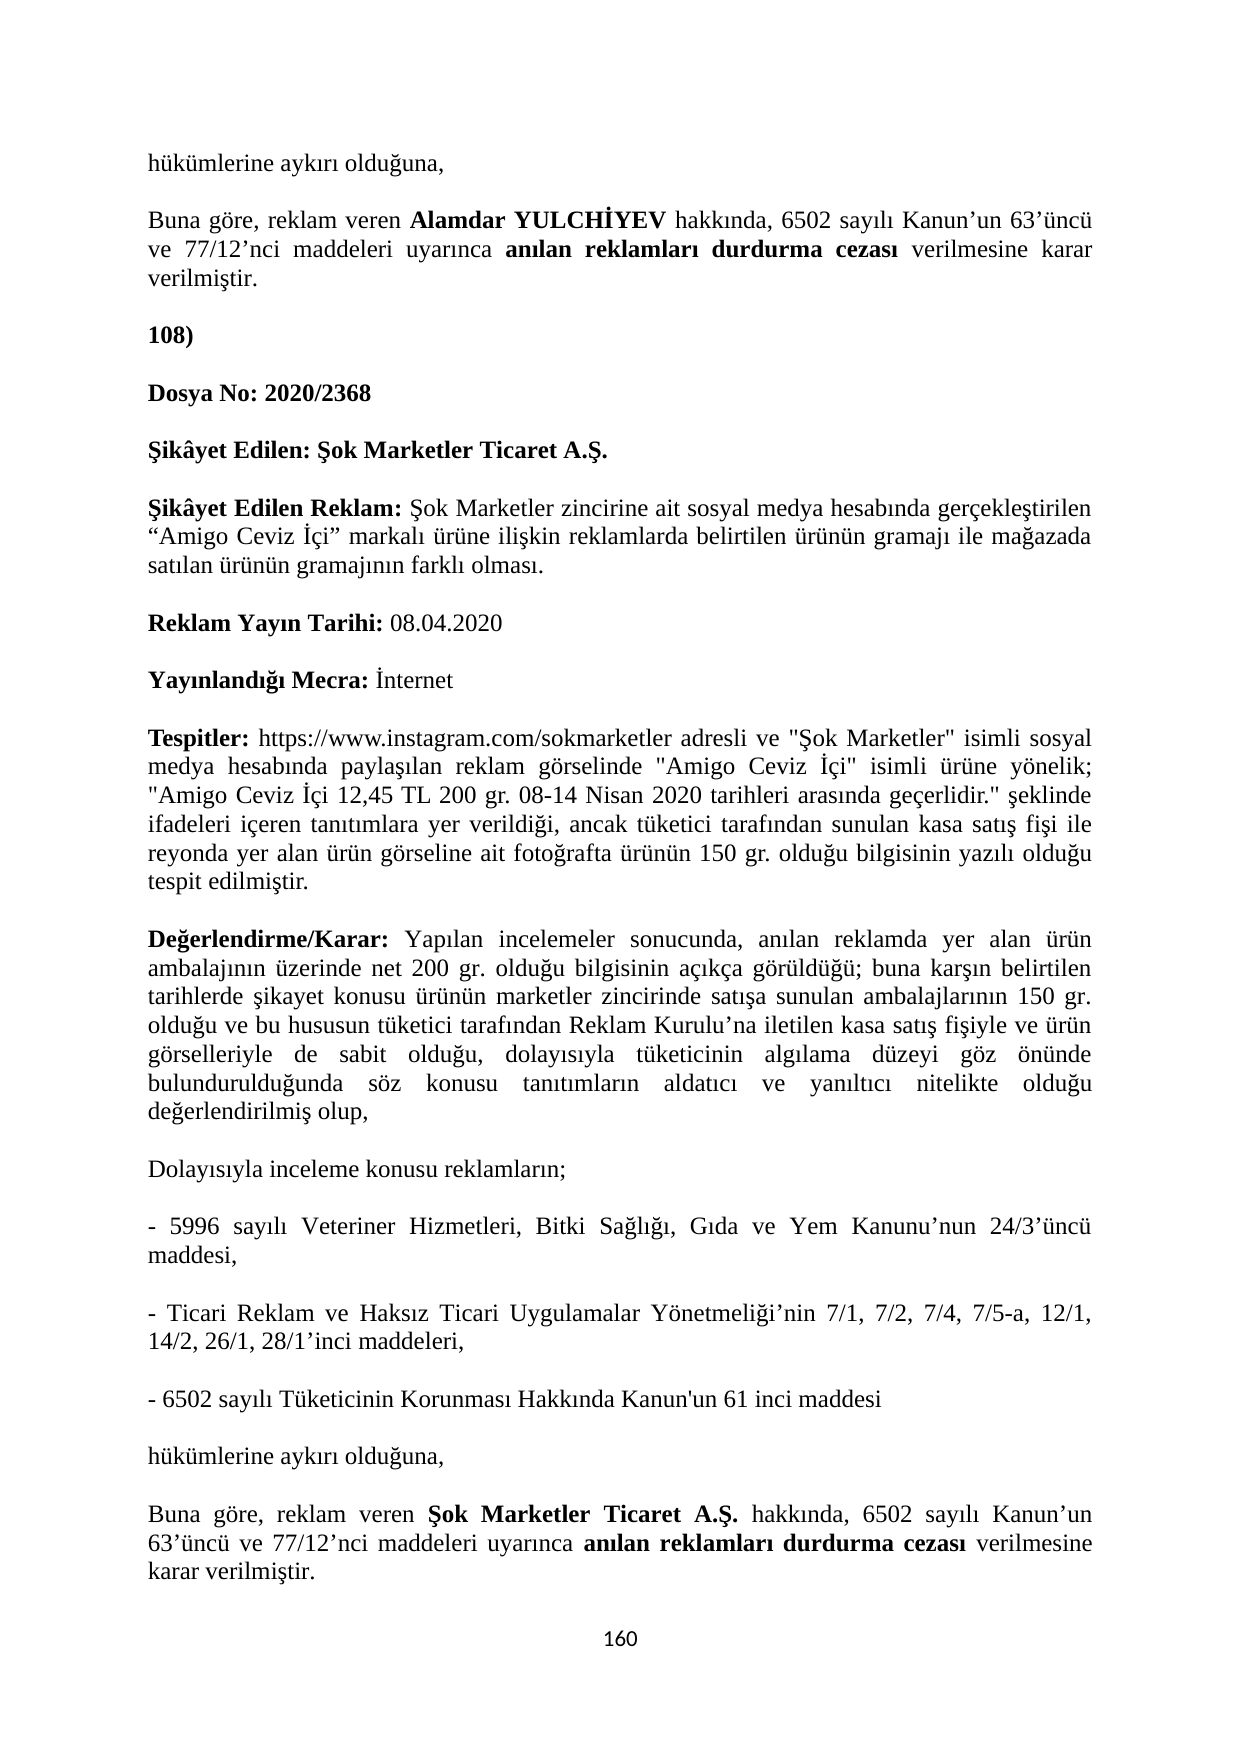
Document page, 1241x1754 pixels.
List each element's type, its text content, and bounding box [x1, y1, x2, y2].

text - 5996 sayılı Veteriner Hizmetleri, Bitki Sağlığı, Gıda ve Yem Kanunu’nun 24/3’üncü maddesi, [148, 1211, 1093, 1269]
text - 6502 sayılı Tüketicinin Korunması Hakkında Kanun'un 61 inci maddesi [148, 1384, 1093, 1413]
text Dolayısıyla inceleme konusu reklamların; [148, 1154, 1093, 1183]
text Şikâyet Edilen: Şok Marketler Ticaret A.Ş. [148, 435, 1093, 464]
text Reklam Yayın Tarihi: 08.04.2020 [148, 608, 1093, 636]
text Tespitler: https://www.instagram.com/sokmarketler adresli ve "Şok Marketler" isimli sosyal medya hesabında paylaşılan reklam görselinde "Amigo Ceviz İçi" isimli ürüne yönelik; "Amigo Ceviz İçi 12,45 TL 200 gr. 08-14 Nisan 2020 tarihleri arasında geçerlidir." şeklinde ifadeleri içeren tanıtımlara yer verildiği, ancak tüketici tarafından sunulan kasa satış fişi ile reyonda yer alan ürün görseline ait fotoğrafta ürünün 150 gr. olduğu bilgisinin yazılı olduğu tespit edilmiştir. [148, 723, 1093, 895]
text hükümlerine aykırı olduğuna, [148, 1441, 1093, 1470]
text Değerlendirme/Karar: Yapılan incelemeler sonucunda, anılan reklamda yer alan ürün ambalajının üzerinde net 200 gr. olduğu bilgisinin açıkça görüldüğü; buna karşın belirtilen tarihlerde şikayet konusu ürünün marketler zincirinde satışa sunulan ambalajlarının 150 gr. olduğu ve bu hususun tüketici tarafından Reklam Kurulu’na iletilen kasa satış fişiyle ve ürün görselleriyle de sabit olduğu, dolayısıyla tüketicinin algılama düzeyi göz önünde bulundurulduğunda söz konusu tanıtımların aldatıcı ve yanıltıcı nitelikte olduğu değerlendirilmiş olup, [148, 924, 1093, 1125]
text hükümlerine aykırı olduğuna, [148, 148, 1093, 176]
text - Ticari Reklam ve Haksız Ticari Uygulamalar Yönetmeliği’nin 7/1, 7/2, 7/4, 7/5-a, 12/1, 14/2, 26/1, 28/1’inci maddeleri, [148, 1298, 1093, 1355]
text 108) [148, 320, 1093, 349]
text Buna göre, reklam veren Alamdar YULCHİYEV hakkında, 6502 sayılı Kanun’un 63’üncü ve 77/12’nci maddeleri uyarınca anılan reklamları durdurma cezası verilmesine karar verilmiştir. [148, 205, 1093, 291]
text Yayınlandığı Mecra: İnternet [148, 665, 1093, 694]
text Buna göre, reklam veren Şok Marketler Ticaret A.Ş. hakkında, 6502 sayılı Kanun’un 63’üncü ve 77/12’nci maddeleri uyarınca anılan reklamları durdurma cezası verilmesine karar verilmiştir. [148, 1499, 1093, 1585]
text Şikâyet Edilen Reklam: Şok Marketler zincirine ait sosyal medya hesabında gerçekleştirilen “Amigo Ceviz İçi” markalı ürüne ilişkin reklamlarda belirtilen ürünün gramajı ile mağazada satılan ürünün gramajının farklı olması. [148, 493, 1093, 579]
text Dosya No: 2020/2368 [148, 378, 1093, 406]
